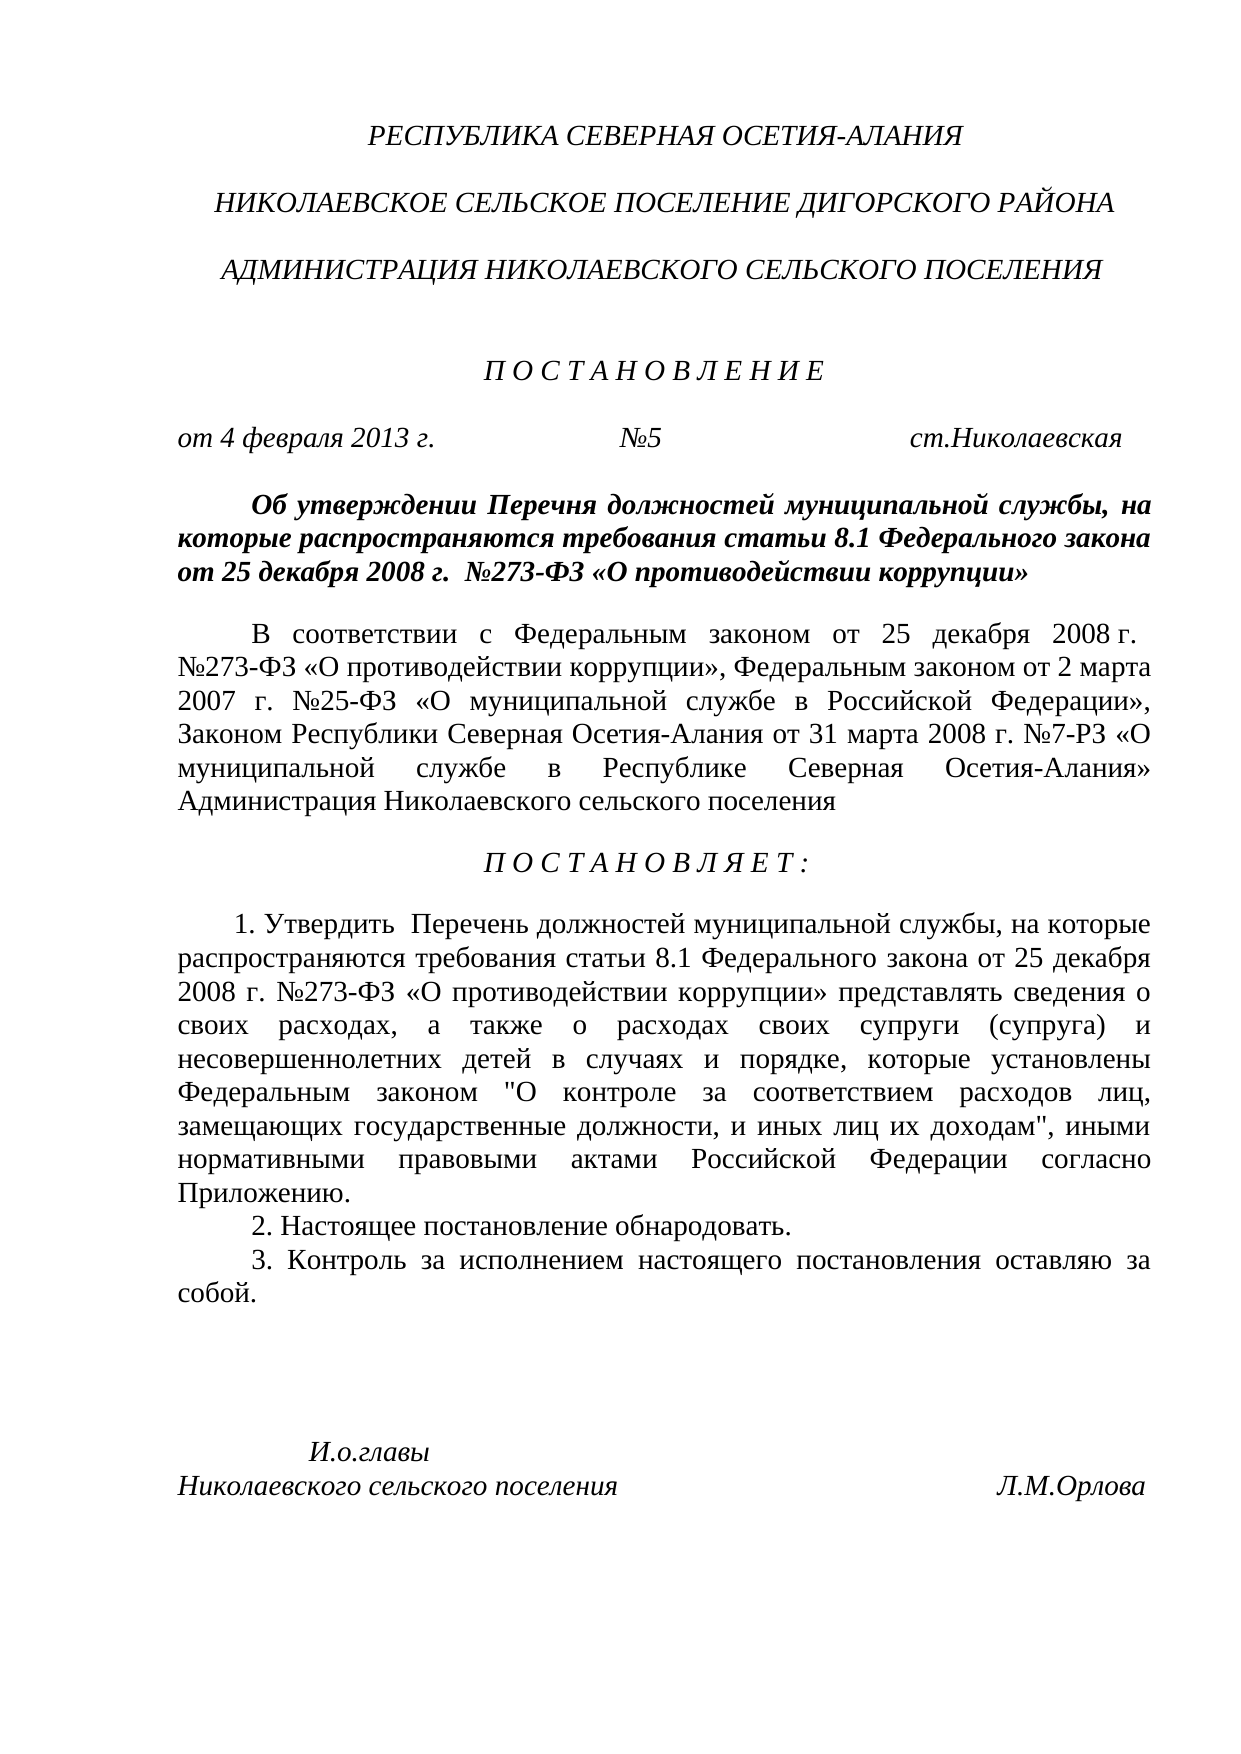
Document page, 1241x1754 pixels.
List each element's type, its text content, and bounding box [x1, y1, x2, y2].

text Николаевского сельского поселения Л.М.Орлова [177, 1468, 1152, 1501]
text 2. Настоящее постановление обнародовать. [177, 1208, 1152, 1242]
text НИКОЛАЕВСКОЕ СЕЛЬСКОЕ ПОСЕЛЕНИЕ ДИГОРСКОГО РАЙОНА [177, 185, 1152, 219]
text П О С Т А Н О В Л Е Н И Е [177, 353, 1152, 386]
text И.о.главы [177, 1434, 1152, 1468]
text В соответствии с Федеральным законом от 25 декабря 2008 г. [177, 616, 1152, 649]
text 1. Утвердить Перечень должностей муниципальной службы, на которые распространяются требования статьи 8.1 Федерального закона от 25 декабря 2008 г. №273-ФЗ «О противодействии коррупции» представлять сведения о своих расходах, а также о расходах своих супруги (супруга) и несовершеннолетних детей в случаях и порядке, которые установлены Федеральным законом "О контроле за соответствием расходов лиц, замещающих государственные должности, и иных лиц их доходам", иными нормативными правовыми актами Российской Федерации согласно Приложению. [177, 907, 1152, 1208]
text РЕСПУБЛИКА СЕВЕРНАЯ ОСЕТИЯ-АЛАНИЯ [177, 118, 1152, 152]
text от 4 февраля 2013 г. №5 ст.Николаевская [177, 420, 1152, 453]
title Об утверждении Перечня должностей муниципальной службы, на которые распространяются требования статьи 8.1 Федерального закона от 25 декабря 2008 г. №273-ФЗ «О противодействии коррупции» [177, 487, 1152, 588]
text №273-ФЗ «О противодействии коррупции», Федеральным законом от 2 марта 2007 г. №25-ФЗ «О муниципальной службе в Российской Федерации», Законом Республики Северная Осетия-Алания от 31 марта 2008 г. №7-РЗ «О муниципальной службе в Республике Северная Осетия-Алания» Администрация Николаевского сельского поселения [177, 649, 1152, 817]
text П О С Т А Н О В Л Я Е Т : [177, 845, 1152, 878]
text 3. Контроль за исполнением настоящего постановления оставляю за собой. [177, 1242, 1152, 1309]
text АДМИНИСТРАЦИЯ НИКОЛАЕВСКОГО СЕЛЬСКОГО ПОСЕЛЕНИЯ [177, 252, 1152, 286]
